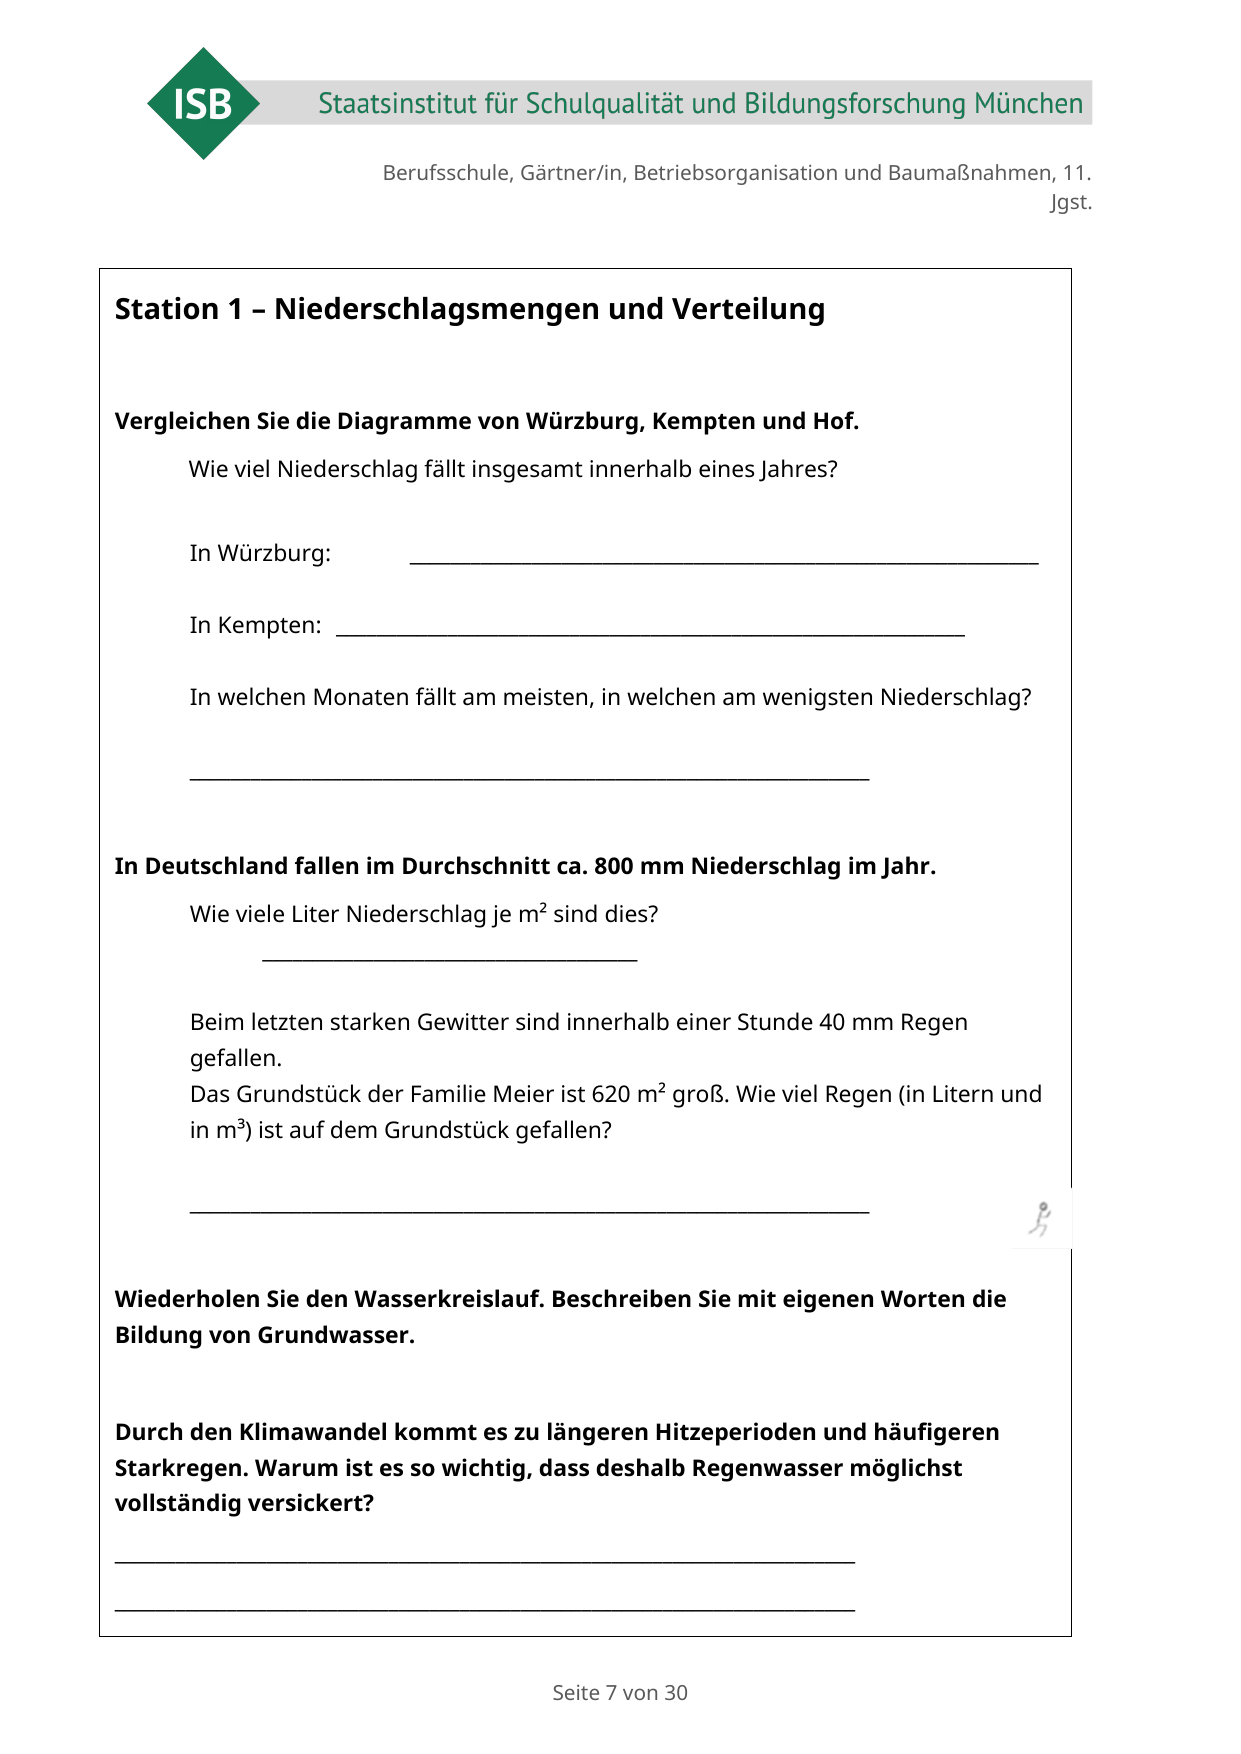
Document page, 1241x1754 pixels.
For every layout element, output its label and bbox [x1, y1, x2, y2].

picture [147, 47, 260, 160]
picture [1011, 1187, 1074, 1250]
picture [316, 92, 1085, 119]
